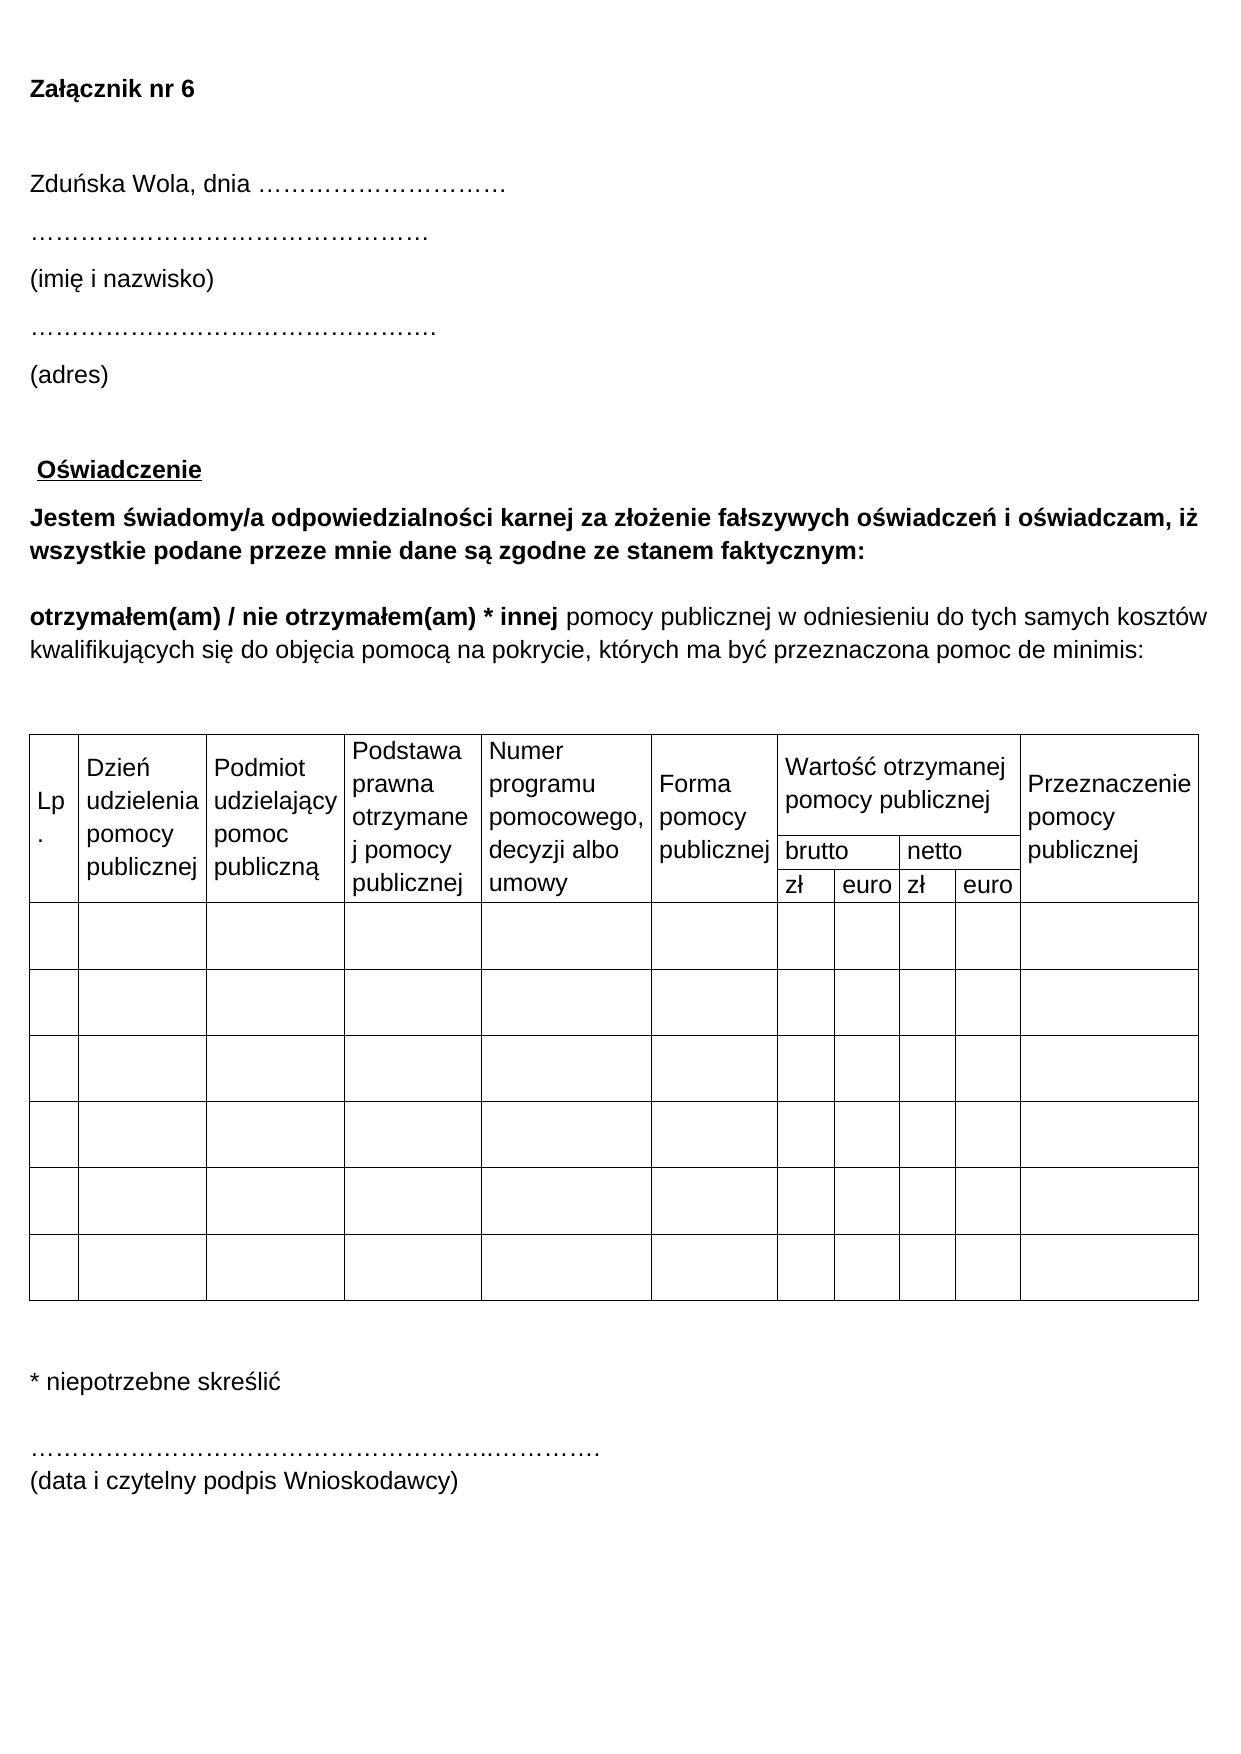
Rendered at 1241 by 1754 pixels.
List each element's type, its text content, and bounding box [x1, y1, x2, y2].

table_cell [345, 903, 481, 936]
table_cell [900, 1069, 955, 1101]
table_cell zł [778, 870, 834, 902]
table_cell [482, 1069, 651, 1101]
table_cell [207, 1201, 344, 1233]
table_cell [482, 1201, 651, 1233]
table_cell [30, 1168, 78, 1201]
table_cell [79, 970, 206, 1002]
table_cell [835, 1102, 899, 1135]
table_cell [30, 1002, 78, 1035]
table_cell [345, 1036, 481, 1068]
table_cell brutto [778, 836, 899, 869]
table_cell [1021, 1069, 1198, 1101]
table_cell [652, 1168, 777, 1201]
table_cell [207, 1002, 344, 1035]
table_cell [79, 1036, 206, 1068]
table_cell [79, 1267, 206, 1300]
table_cell [30, 1069, 78, 1101]
table_cell [956, 1069, 1020, 1101]
table_cell [345, 1135, 481, 1167]
table_header Przeznaczenie pomocy publicznej [1021, 735, 1198, 902]
table_cell euro [956, 870, 1020, 902]
table_cell [1021, 1267, 1198, 1300]
text * niepotrzebne skreślić [29, 1367, 1215, 1396]
table_cell [900, 903, 955, 936]
text …………………………………………. [29, 312, 1215, 341]
table_cell [956, 1201, 1020, 1233]
table_cell [778, 1002, 834, 1035]
table_cell [1021, 936, 1198, 968]
table_cell [1021, 1036, 1198, 1068]
table_cell [30, 1267, 78, 1300]
table_cell [1021, 903, 1198, 936]
table_cell [956, 970, 1020, 1002]
table_cell [956, 936, 1020, 968]
table_cell [900, 1168, 955, 1201]
text Załącznik nr 6 [29, 74, 1215, 102]
table_cell [79, 1002, 206, 1035]
table_cell [482, 1102, 651, 1135]
table_cell [482, 1135, 651, 1167]
table_cell [900, 1267, 955, 1300]
table_cell [956, 1102, 1020, 1135]
table_header Numer programu pomocowego, decyzji albo umowy [482, 735, 651, 902]
text Oświadczenie [29, 455, 1215, 484]
table_cell [900, 1102, 955, 1135]
text (adres) [29, 360, 1215, 389]
table_cell [345, 1069, 481, 1101]
table_cell [79, 936, 206, 968]
table_cell [778, 1201, 834, 1233]
table_cell [652, 970, 777, 1002]
table_cell [207, 903, 344, 936]
table_cell [30, 1036, 78, 1068]
table_cell [482, 1036, 651, 1068]
table_header Podmiot udzielający pomoc publiczną [207, 735, 344, 902]
table_cell [30, 1235, 78, 1267]
text otrzymałem(am) / nie otrzymałem(am) * innej pomocy publicznej w odniesieniu do tych samych kosztów kwalifikujących się do objęcia pomocą na pokrycie, których ma być przeznaczona pomoc de minimis: [29, 602, 1215, 664]
table_cell [345, 1168, 481, 1201]
table_cell [1021, 1168, 1198, 1201]
table_cell [835, 903, 899, 936]
table_cell [778, 1102, 834, 1135]
table_header Dzień udzielenia pomocy publicznej [79, 735, 206, 902]
table_cell [482, 1002, 651, 1035]
table_cell [30, 936, 78, 968]
table_cell netto [900, 836, 1020, 869]
table_cell [835, 970, 899, 1002]
table_cell [835, 1002, 899, 1035]
table_cell [482, 903, 651, 936]
table_cell [956, 1235, 1020, 1267]
table_cell [956, 1168, 1020, 1201]
table_cell [778, 1069, 834, 1101]
table_cell [956, 1267, 1020, 1300]
table_cell [79, 1135, 206, 1167]
table_cell [900, 970, 955, 1002]
table_cell [778, 1267, 834, 1300]
table_cell [835, 1069, 899, 1101]
table_cell [778, 1135, 834, 1167]
table_cell [835, 1267, 899, 1300]
table_cell [652, 1267, 777, 1300]
text ………………………………………… [29, 217, 1215, 246]
text Jestem świadomy/a odpowiedzialności karnej za złożenie fałszywych oświadczeń i oświadczam, iż wszystkie podane przeze mnie dane są zgodne ze stanem faktycznym: [29, 503, 1215, 565]
table_cell [778, 936, 834, 968]
table_cell [207, 1036, 344, 1068]
table_cell [778, 1036, 834, 1068]
table_cell [835, 1135, 899, 1167]
table_cell [345, 936, 481, 968]
table_cell [79, 1102, 206, 1135]
table_cell [79, 1069, 206, 1101]
table_cell [652, 1036, 777, 1068]
table_cell [778, 970, 834, 1002]
table_cell [345, 1002, 481, 1035]
table_cell [345, 1102, 481, 1135]
table_cell [652, 1235, 777, 1267]
table_cell [482, 970, 651, 1002]
table_cell [835, 1168, 899, 1201]
table_cell [778, 1235, 834, 1267]
table_cell [835, 1201, 899, 1233]
table_cell [1021, 1235, 1198, 1267]
table_cell [900, 1235, 955, 1267]
text Zduńska Wola, dnia ………………………… [29, 169, 1215, 198]
table_cell [345, 1201, 481, 1233]
table_cell [482, 1267, 651, 1300]
table_cell [30, 970, 78, 1002]
table_cell [900, 1002, 955, 1035]
table_cell [207, 1102, 344, 1135]
table_cell [1021, 1102, 1198, 1135]
table_cell [207, 1235, 344, 1267]
table_header Wartość otrzymanej pomocy publicznej [778, 735, 1020, 835]
table_cell [956, 1002, 1020, 1035]
table_cell [30, 1102, 78, 1135]
table_cell [345, 1235, 481, 1267]
text (imię i nazwisko) [29, 264, 1215, 293]
table_cell [900, 1036, 955, 1068]
table_header Forma pomocy publicznej [652, 735, 777, 902]
table_cell [79, 1168, 206, 1201]
table_cell [652, 1201, 777, 1233]
table_cell [345, 970, 481, 1002]
table_cell [900, 936, 955, 968]
table_cell [956, 903, 1020, 936]
table_cell [79, 1235, 206, 1267]
table_cell [900, 1135, 955, 1167]
table_cell [482, 1168, 651, 1201]
table_cell [652, 1135, 777, 1167]
table_cell [652, 1102, 777, 1135]
table_cell [207, 970, 344, 1002]
table_cell [1021, 1201, 1198, 1233]
text ………………………………………………..…………. [29, 1400, 1215, 1462]
table_cell [778, 1168, 834, 1201]
table_cell [30, 903, 78, 936]
table_cell [79, 903, 206, 936]
table_cell [345, 1267, 481, 1300]
table_cell [207, 936, 344, 968]
table_cell [30, 1135, 78, 1167]
table_cell [30, 1201, 78, 1233]
table_cell [1021, 1135, 1198, 1167]
table_cell [207, 1069, 344, 1101]
table_cell [652, 1069, 777, 1101]
table_cell [79, 1201, 206, 1233]
table_cell [956, 1135, 1020, 1167]
table_cell [835, 1036, 899, 1068]
table_cell [956, 1036, 1020, 1068]
table_header Podstawa prawna otrzymanej pomocy publicznej [345, 735, 481, 902]
table_cell [652, 936, 777, 968]
text (data i czytelny podpis Wnioskodawcy) [29, 1466, 1215, 1495]
table_cell [1021, 970, 1198, 1002]
table_cell [1021, 1002, 1198, 1035]
table_cell [778, 903, 834, 936]
table_cell zł [900, 870, 955, 902]
table_cell [207, 1135, 344, 1167]
table_cell [482, 936, 651, 968]
table_cell [207, 1267, 344, 1300]
table_cell [835, 1235, 899, 1267]
table_cell [207, 1168, 344, 1201]
table_cell [900, 1201, 955, 1233]
table_header Lp. [30, 735, 78, 902]
table_cell [652, 1002, 777, 1035]
table_cell euro [835, 870, 899, 902]
table_cell [652, 903, 777, 936]
table_cell [835, 936, 899, 968]
table_cell [482, 1235, 651, 1267]
